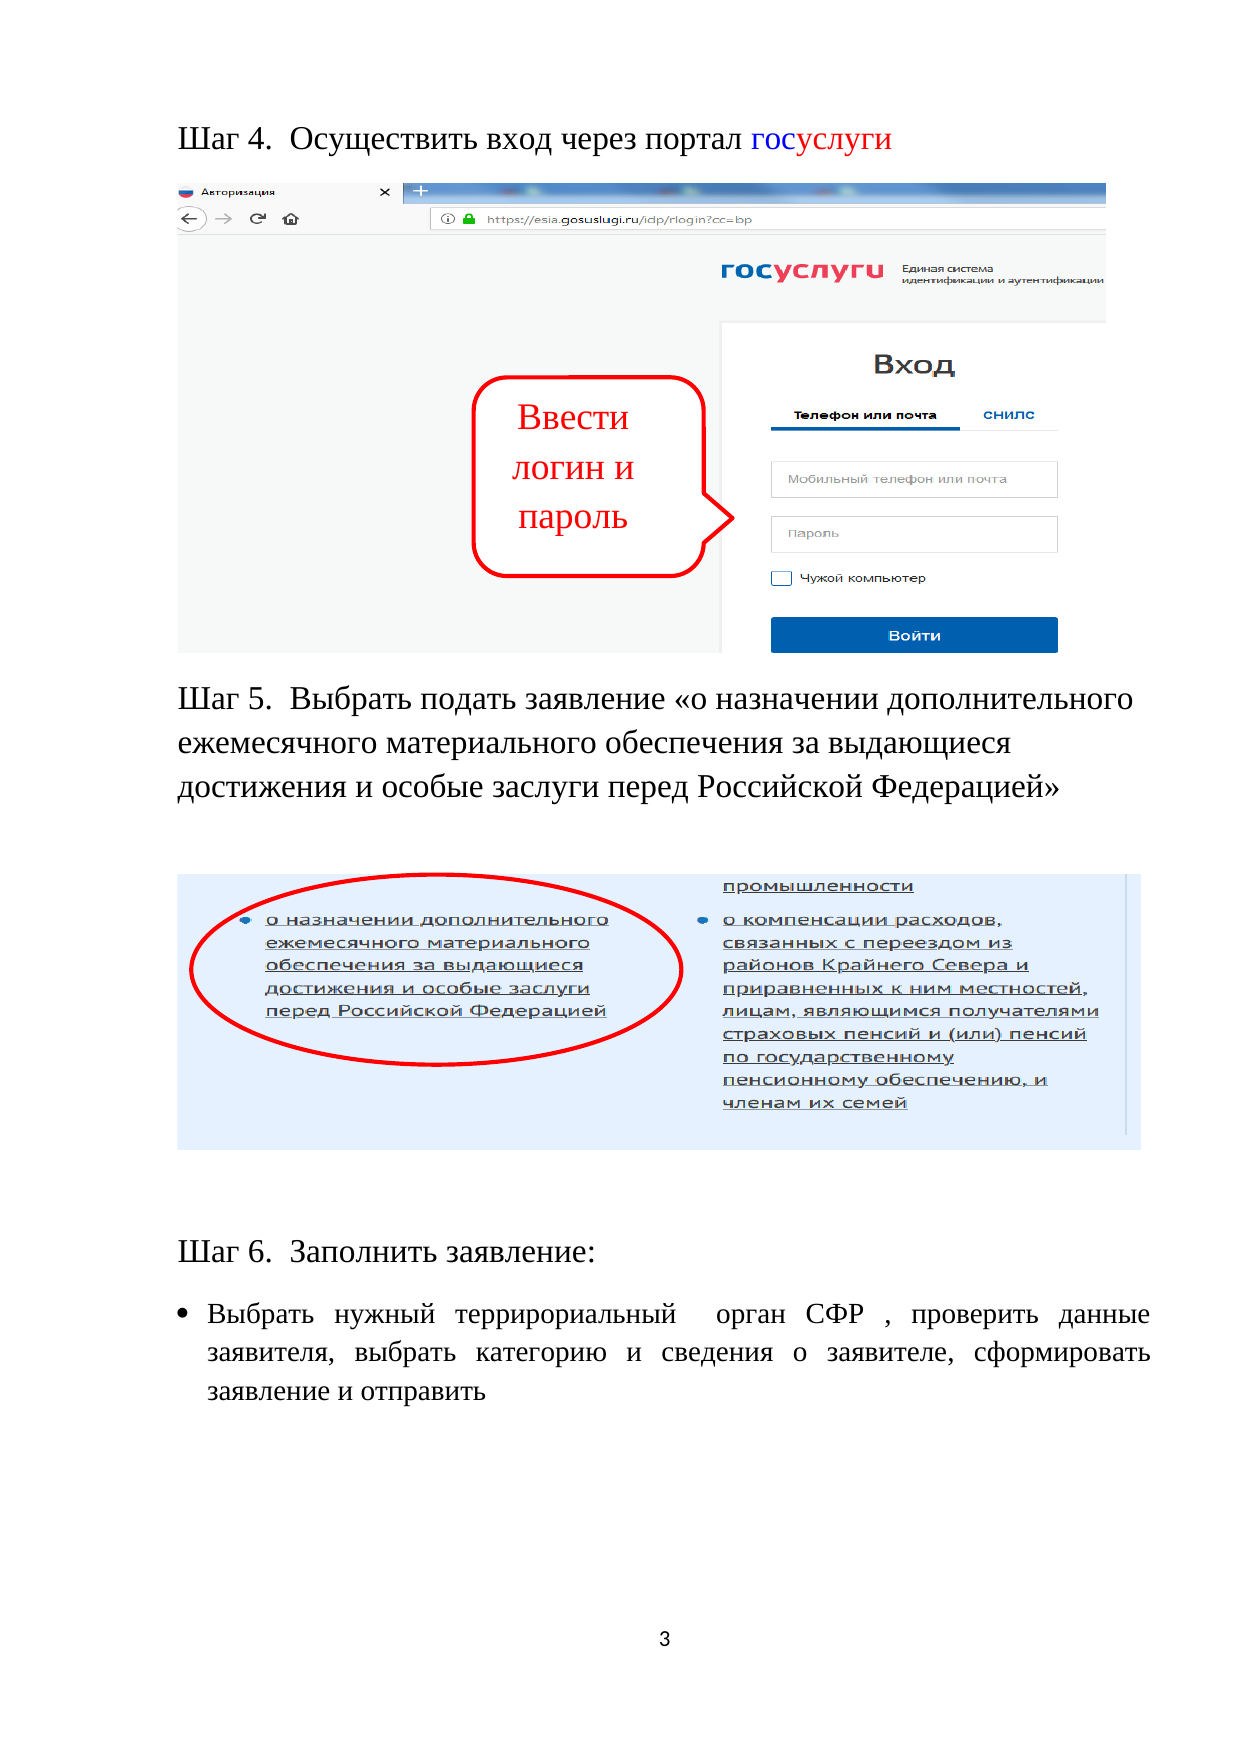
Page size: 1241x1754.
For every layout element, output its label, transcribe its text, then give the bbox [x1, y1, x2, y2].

picture [177, 874, 1141, 1150]
text Шаг 6. Заполнить заявление: [177, 1231, 1152, 1269]
list Выбрать нужный террирориальный орган СФР , проверить данные заявителя, выбрать категорию и сведения о заявителе, сформировать заявление и отправить [177, 1296, 1152, 1406]
picture [177, 183, 1106, 653]
text Шаг 5. Выбрать подать заявление «о назначении дополнительного ежемесячного материального обеспечения за выдающиеся достижения и особые заслуги перед Российской Федерацией» [177, 678, 1152, 804]
text Шаг 4. Осуществить вход через портал госуслуги [177, 118, 1152, 156]
picture [194, 877, 679, 1062]
